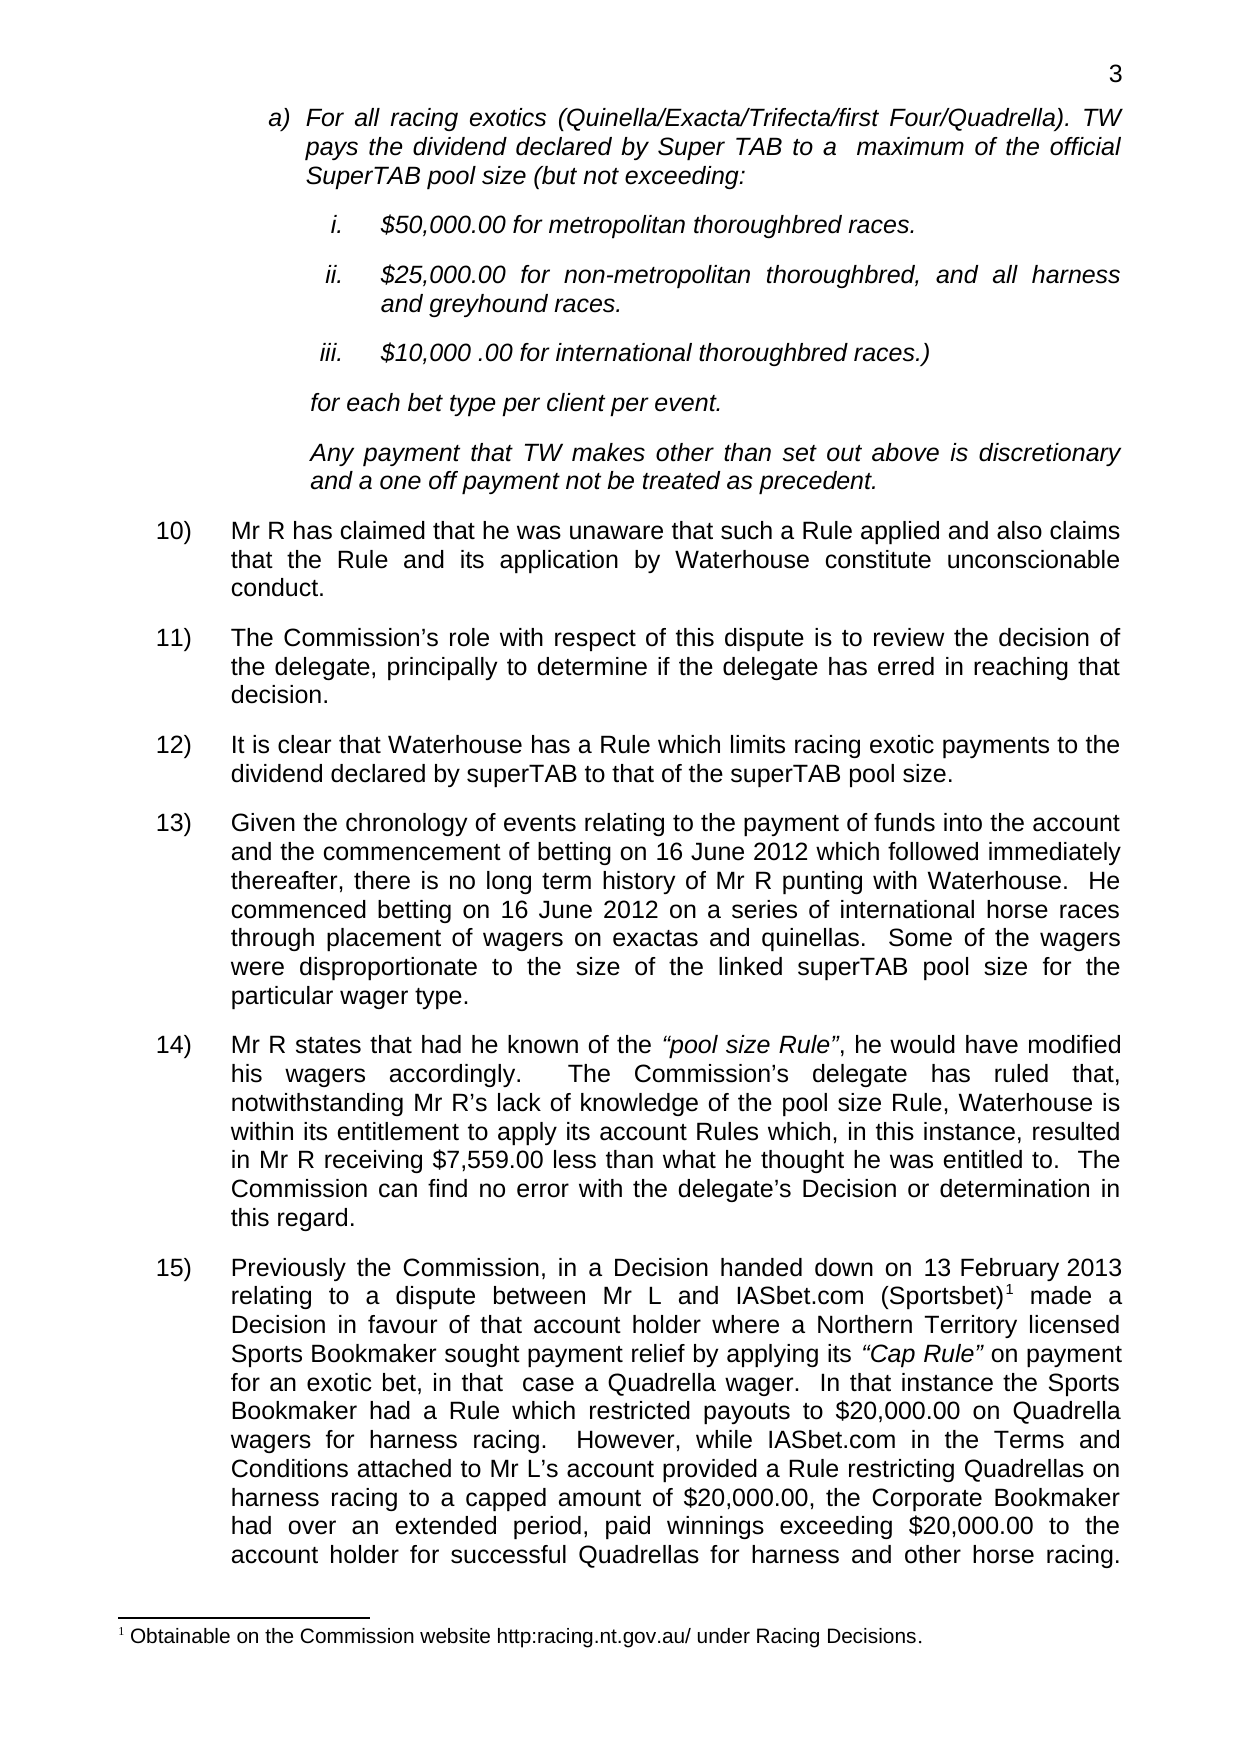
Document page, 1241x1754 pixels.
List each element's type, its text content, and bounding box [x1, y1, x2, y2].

list It is clear that Waterhouse has a Rule which limits racing exotic payments to the dividend declared by superTAB to that of the superTAB pool size. [156, 730, 1122, 787]
list Mr R states that had he known of the “pool size Rule”, he would have modified his wagers accordingly. The Commission’s delegate has ruled that, notwithstanding Mr R’s lack of knowledge of the pool size Rule, Waterhouse is within its entitlement to apply its account Rules which, in this instance, resulted in Mr R receiving $7,559.00 less than what he thought he was entitled to. The Commission can find no error with the delegate’s Decision or determination in this regard. [156, 1030, 1122, 1232]
list The Commission’s role with respect of this dispute is to review the decision of the delegate, principally to determine if the delegate has erred in reaching that decision. [156, 623, 1122, 709]
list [156, 1252, 1122, 1569]
list For all racing exotics (Quinella/Exacta/Trifecta/first Four/Quadrella). TW pays the dividend declared by Super TAB to a maximum of the official SuperTAB pool size (but not exceeding: [268, 103, 1122, 189]
list $50,000.00 for metropolitan thoroughbred races. [343, 210, 1122, 239]
text for each bet type per client per event. [310, 388, 1122, 417]
list $10,000 .00 for international thoroughbred races.) [343, 338, 1122, 367]
text Any payment that TW makes other than set out above is discretionary and a one off payment not be treated as precedent. [310, 437, 1122, 495]
list Given the chronology of events relating to the payment of funds into the account and the commencement of betting on 16 June 2012 which followed immediately thereafter, there is no long term history of Mr R punting with Waterhouse. He commenced betting on 16 June 2012 on a series of international horse races through placement of wagers on exactas and quinellas. Some of the wagers were disproportionate to the size of the linked superTAB pool size for the particular wager type. [156, 808, 1122, 1009]
list Mr R has claimed that he was unaware that such a Rule applied and also claims that the Rule and its application by Waterhouse constitute unconscionable conduct. [156, 516, 1122, 602]
list $25,000.00 for non-metropolitan thoroughbred, and all harness and greyhound races. [343, 260, 1122, 317]
